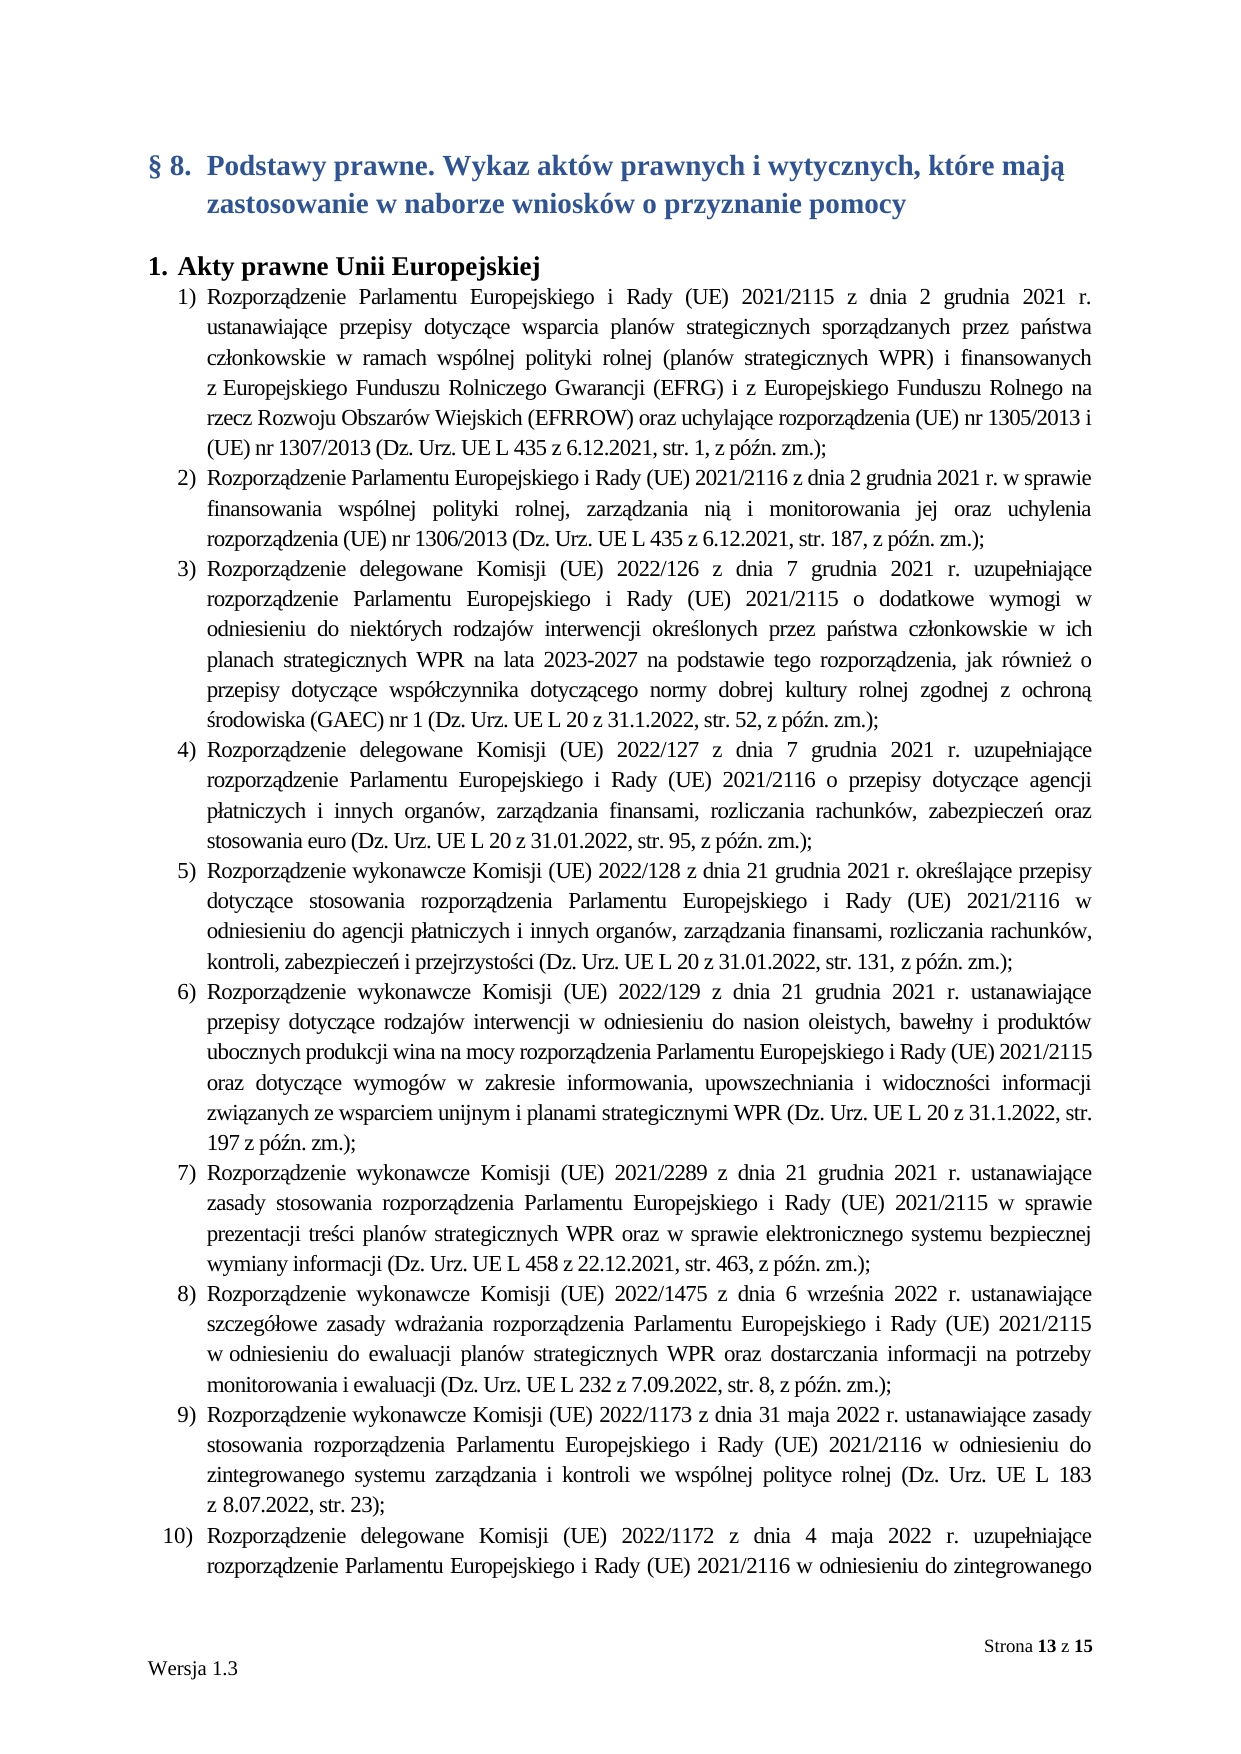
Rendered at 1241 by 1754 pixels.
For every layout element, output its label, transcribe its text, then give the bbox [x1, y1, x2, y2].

subtitle § 8. Podstawy prawne. Wykaz aktów prawnych i wytycznych, które mają zastosowanie w naborze wniosków o przyznanie pomocy [148, 148, 1093, 220]
list Rozporządzenie wykonawcze Komisji (UE) 2022/129 z dnia 21 grudnia 2021 r. ustanawiające przepisy dotyczące rodzajów interwencji w odniesieniu do nasion oleistych, bawełny i produktów ubocznych produkcji wina na mocy rozporządzenia Parlamentu Europejskiego i Rady (UE) 2021/2115 oraz dotyczące wymogów w zakresie informowania, upowszechniania i widoczności informacji związanych ze wsparciem unijnym i planami strategicznymi WPR (Dz. Urz. UE L 20 z 31.1.2022, str. 197 z późn. zm.); [177, 978, 1093, 1155]
list Rozporządzenie delegowane Komisji (UE) 2022/126 z dnia 7 grudnia 2021 r. uzupełniające rozporządzenie Parlamentu Europejskiego i Rady (UE) 2021/2115 o dodatkowe wymogi w odniesieniu do niektórych rodzajów interwencji określonych przez państwa członkowskie w ich planach strategicznych WPR na lata 2023-2027 na podstawie tego rozporządzenia, jak również o przepisy dotyczące współczynnika dotyczącego normy dobrej kultury rolnej zgodnej z ochroną środowiska (GAEC) nr 1 (Dz. Urz. UE L 20 z 31.1.2022, str. 52, z późn. zm.); [177, 555, 1093, 732]
list Rozporządzenie wykonawcze Komisji (UE) 2022/128 z dnia 21 grudnia 2021 r. określające przepisy dotyczące stosowania rozporządzenia Parlamentu Europejskiego i Rady (UE) 2021/2116 w odniesieniu do agencji płatniczych i innych organów, zarządzania finansami, rozliczania rachunków, kontroli, zabezpieczeń i przejrzystości (Dz. Urz. UE L 20 z 31.01.2022, str. 131, z późn. zm.); [177, 857, 1093, 974]
list Rozporządzenie Parlamentu Europejskiego i Rady (UE) 2021/2115 z dnia 2 grudnia 2021 r. ustanawiające przepisy dotyczące wsparcia planów strategicznych sporządzanych przez państwa członkowskie w ramach wspólnej polityki rolnej (planów strategicznych WPR) i finansowanych z Europejskiego Funduszu Rolniczego Gwarancji (EFRG) i z Europejskiego Funduszu Rolnego na rzecz Rozwoju Obszarów Wiejskich (EFRROW) oraz uchylające rozporządzenia (UE) nr 1305/2013 i (UE) nr 1307/2013 (Dz. Urz. UE L 435 z 6.12.2021, str. 1, z późn. zm.); [177, 283, 1093, 461]
subtitle Akty prawne Unii Europejskiej [148, 250, 1093, 281]
list Rozporządzenie Parlamentu Europejskiego i Rady (UE) 2021/2116 z dnia 2 grudnia 2021 r. w sprawie finansowania wspólnej polityki rolnej, zarządzania nią i monitorowania jej oraz uchylenia rozporządzenia (UE) nr 1306/2013 (Dz. Urz. UE L 435 z 6.12.2021, str. 187, z późn. zm.); [177, 464, 1093, 551]
list Rozporządzenie delegowane Komisji (UE) 2022/127 z dnia 7 grudnia 2021 r. uzupełniające rozporządzenie Parlamentu Europejskiego i Rady (UE) 2021/2116 o przepisy dotyczące agencji płatniczych i innych organów, zarządzania finansami, rozliczania rachunków, zabezpieczeń oraz stosowania euro (Dz. Urz. UE L 20 z 31.01.2022, str. 95, z późn. zm.); [177, 736, 1093, 853]
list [162, 1522, 1093, 1578]
list Rozporządzenie wykonawcze Komisji (UE) 2022/1475 z dnia 6 września 2022 r. ustanawiające szczegółowe zasady wdrażania rozporządzenia Parlamentu Europejskiego i Rady (UE) 2021/2115 w odniesieniu do ewaluacji planów strategicznych WPR oraz dostarczania informacji na potrzeby monitorowania i ewaluacji (Dz. Urz. UE L 232 z 7.09.2022, str. 8, z późn. zm.); [177, 1280, 1093, 1397]
list Rozporządzenie wykonawcze Komisji (UE) 2021/2289 z dnia 21 grudnia 2021 r. ustanawiające zasady stosowania rozporządzenia Parlamentu Europejskiego i Rady (UE) 2021/2115 w sprawie prezentacji treści planów strategicznych WPR oraz w sprawie elektronicznego systemu bezpiecznej wymiany informacji (Dz. Urz. UE L 458 z 22.12.2021, str. 463, z późn. zm.); [177, 1159, 1093, 1276]
list Rozporządzenie wykonawcze Komisji (UE) 2022/1173 z dnia 31 maja 2022 r. ustanawiające zasady stosowania rozporządzenia Parlamentu Europejskiego i Rady (UE) 2021/2116 w odniesieniu do zintegrowanego systemu zarządzania i kontroli we wspólnej polityce rolnej (Dz. Urz. UE L 183 z 8.07.2022, str. 23); [177, 1401, 1093, 1518]
